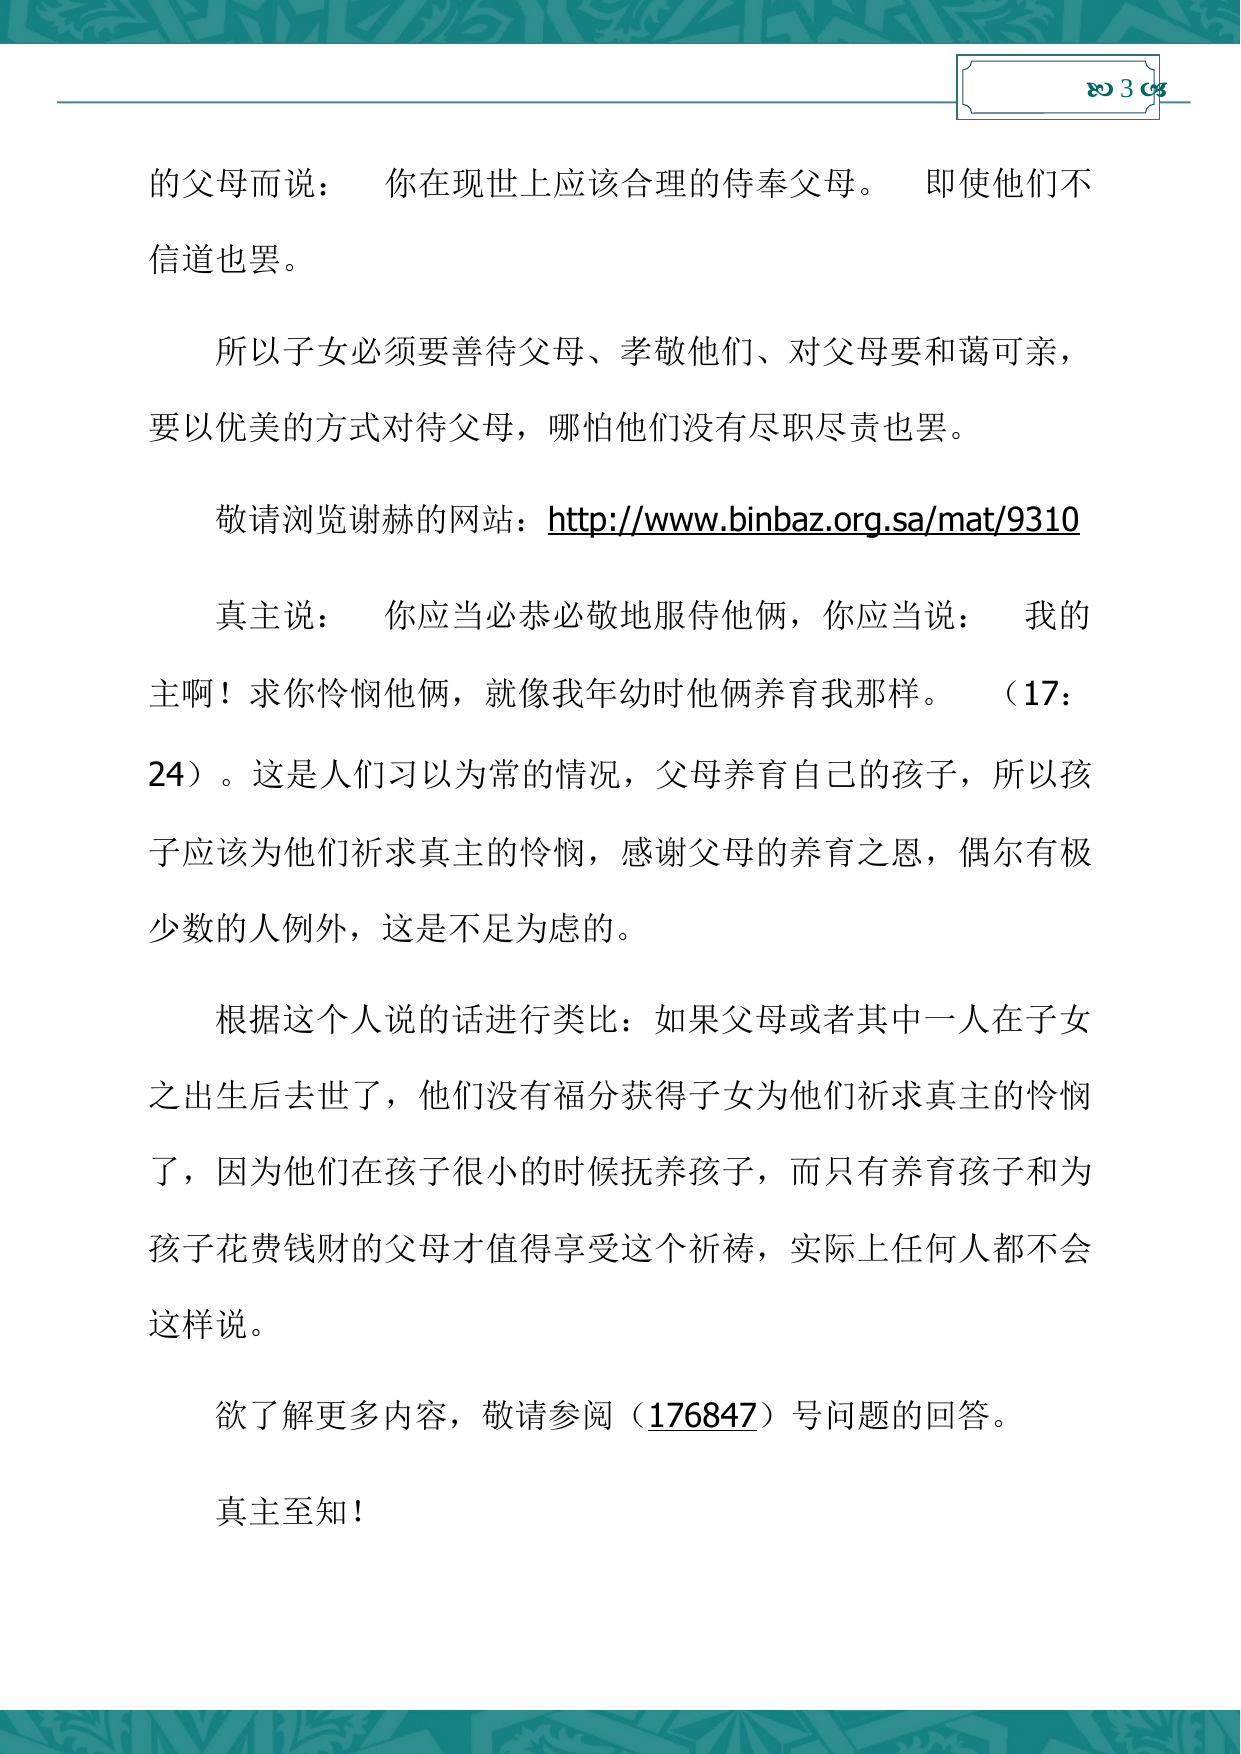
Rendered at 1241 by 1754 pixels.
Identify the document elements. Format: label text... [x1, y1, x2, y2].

text 欲了解更多内容，敬请参阅（176847）号问题的回答。 [148, 1394, 1092, 1434]
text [148, 162, 1092, 277]
text 真主至知！ [148, 1490, 1092, 1528]
picture [0, 1710, 1241, 1754]
text 真主说：“你应当必恭必敬地服侍他俩，你应当说：“我的主啊！求你怜悯他俩，就像我年幼时他俩养育我那样。”（17：24）。这是人们习以为常的情况，父母养育自己的孩子，所以孩子应该为他们祈求真主的怜悯，感谢父母的养育之恩，偶尔有极少数的人例外，这是不足为虑的。 [148, 594, 1092, 945]
text 敬请浏览谢赫的网站：http://www.binbaz.org.sa/mat/9310 [148, 498, 1092, 538]
text 所以子女必须要善待父母、孝敬他们、对父母要和蔼可亲，要以优美的方式对待父母，哪怕他们没有尽职尽责也罢。” [148, 330, 1092, 444]
text 根据这个人说的话进行类比：如果父母或者其中一人在子女之出生后去世了，他们没有福分获得子女为他们祈求真主的怜悯了，因为他们在孩子很小的时候抚养孩子，而只有养育孩子和为孩子花费钱财的父母才值得享受这个祈祷，实际上任何人都不会这样说。 [148, 998, 1092, 1341]
picture [0, 0, 1240, 44]
